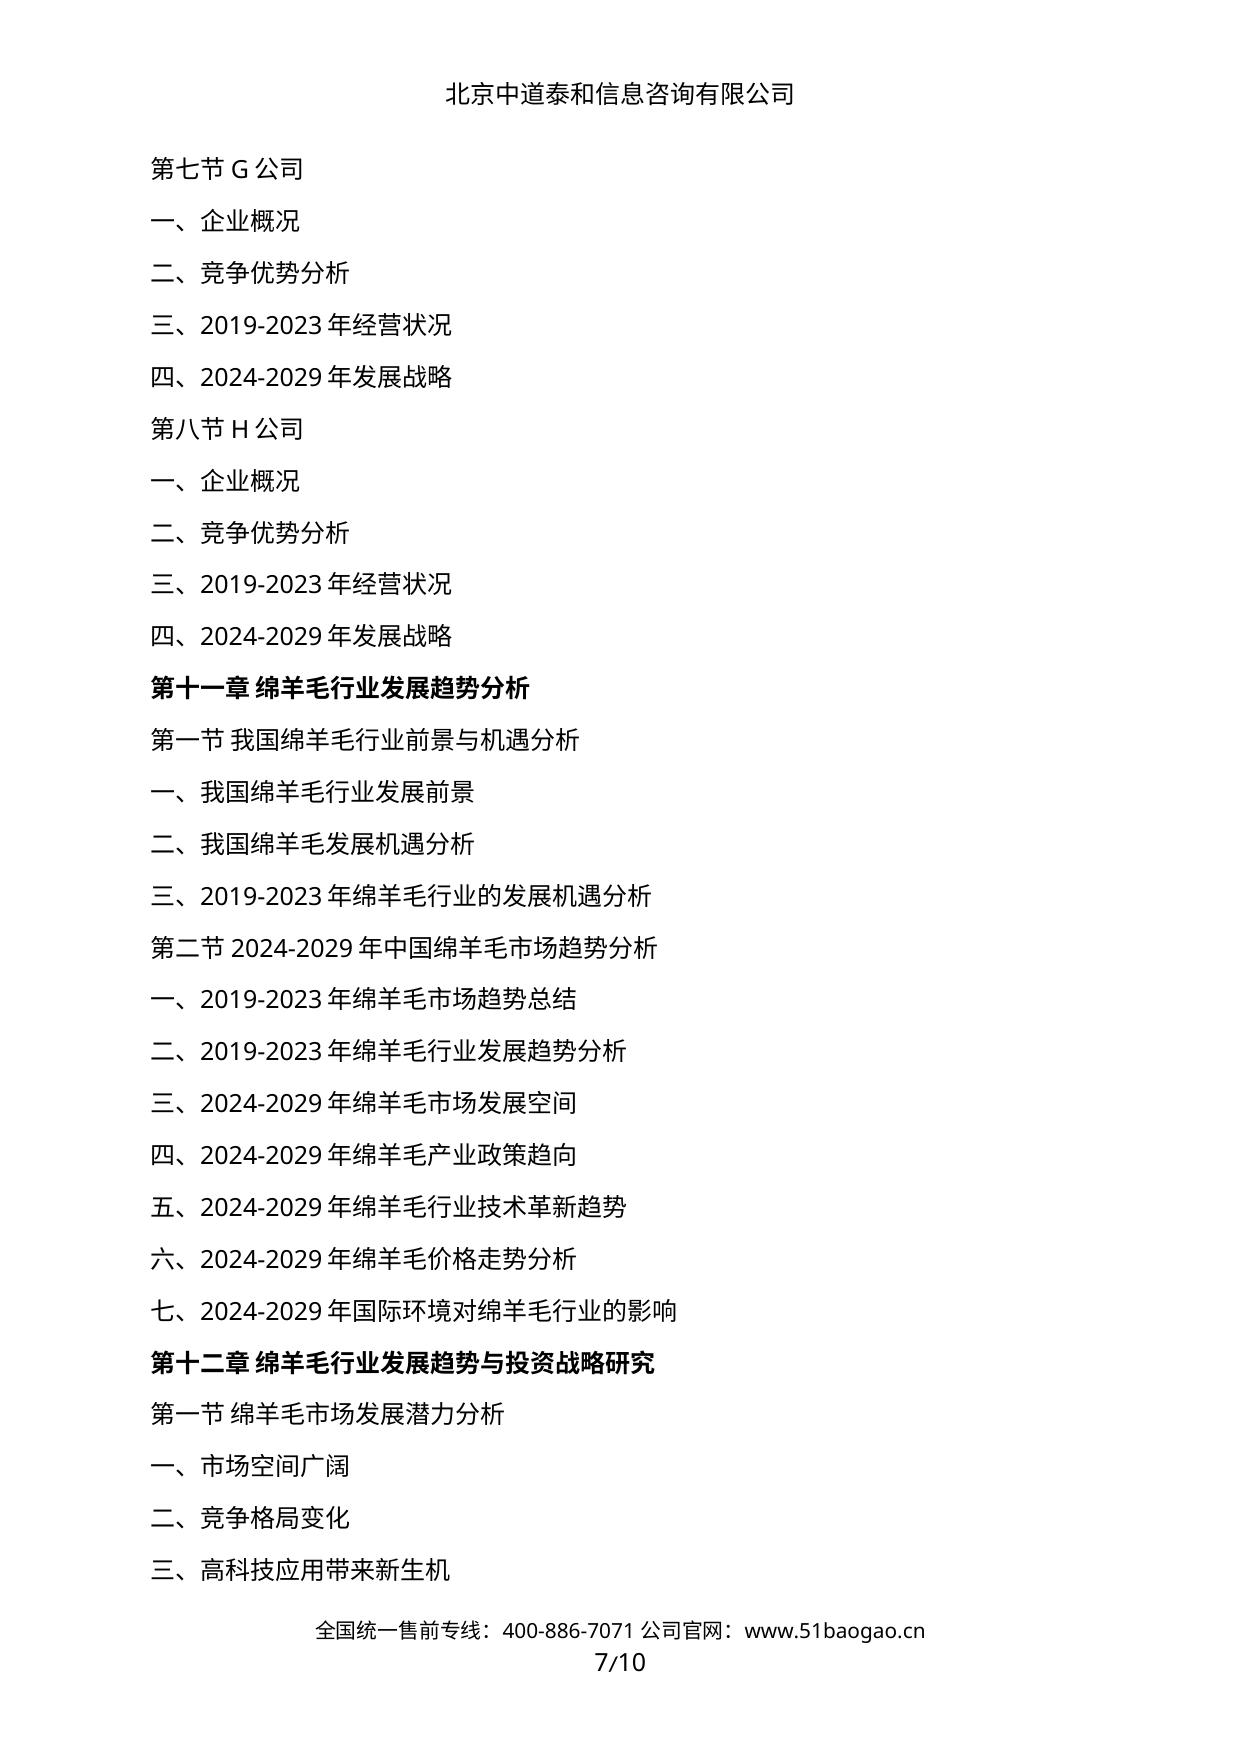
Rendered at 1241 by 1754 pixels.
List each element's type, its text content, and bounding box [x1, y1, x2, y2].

text 四、2024-2029年发展战略 [150, 357, 1090, 394]
text 第七节 G公司 [150, 150, 1090, 186]
text 三、2019-2023年经营状况 [150, 565, 1090, 601]
text 一、企业概况 [150, 202, 1090, 238]
text 一、企业概况 [150, 461, 1090, 497]
text 二、竞争优势分析 [150, 254, 1090, 290]
text 三、2019-2023年绵羊毛行业的发展机遇分析 [150, 876, 1090, 912]
text 第十二章 绵羊毛行业发展趋势与投资战略研究 [150, 1343, 1090, 1379]
text 一、市场空间广阔 [150, 1447, 1090, 1483]
text 四、2024-2029年绵羊毛产业政策趋向 [150, 1136, 1090, 1172]
text 一、我国绵羊毛行业发展前景 [150, 772, 1090, 809]
text 三、高科技应用带来新生机 [150, 1551, 1090, 1587]
text 五、2024-2029年绵羊毛行业技术革新趋势 [150, 1187, 1090, 1224]
text 第十一章 绵羊毛行业发展趋势分析 [150, 669, 1090, 705]
text 第二节 2024-2029年中国绵羊毛市场趋势分析 [150, 928, 1090, 964]
text 第八节 H公司 [150, 409, 1090, 446]
text 一、2019-2023年绵羊毛市场趋势总结 [150, 980, 1090, 1016]
text 六、2024-2029年绵羊毛价格走势分析 [150, 1239, 1090, 1276]
text 第一节 绵羊毛市场发展潜力分析 [150, 1395, 1090, 1431]
text 七、2024-2029年国际环境对绵羊毛行业的影响 [150, 1291, 1090, 1327]
text 二、我国绵羊毛发展机遇分析 [150, 824, 1090, 861]
text 四、2024-2029年发展战略 [150, 617, 1090, 653]
text 二、2019-2023年绵羊毛行业发展趋势分析 [150, 1032, 1090, 1068]
text 二、竞争优势分析 [150, 513, 1090, 549]
text 二、竞争格局变化 [150, 1499, 1090, 1535]
text 第一节 我国绵羊毛行业前景与机遇分析 [150, 721, 1090, 757]
text 三、2019-2023年经营状况 [150, 306, 1090, 342]
text 三、2024-2029年绵羊毛市场发展空间 [150, 1084, 1090, 1120]
